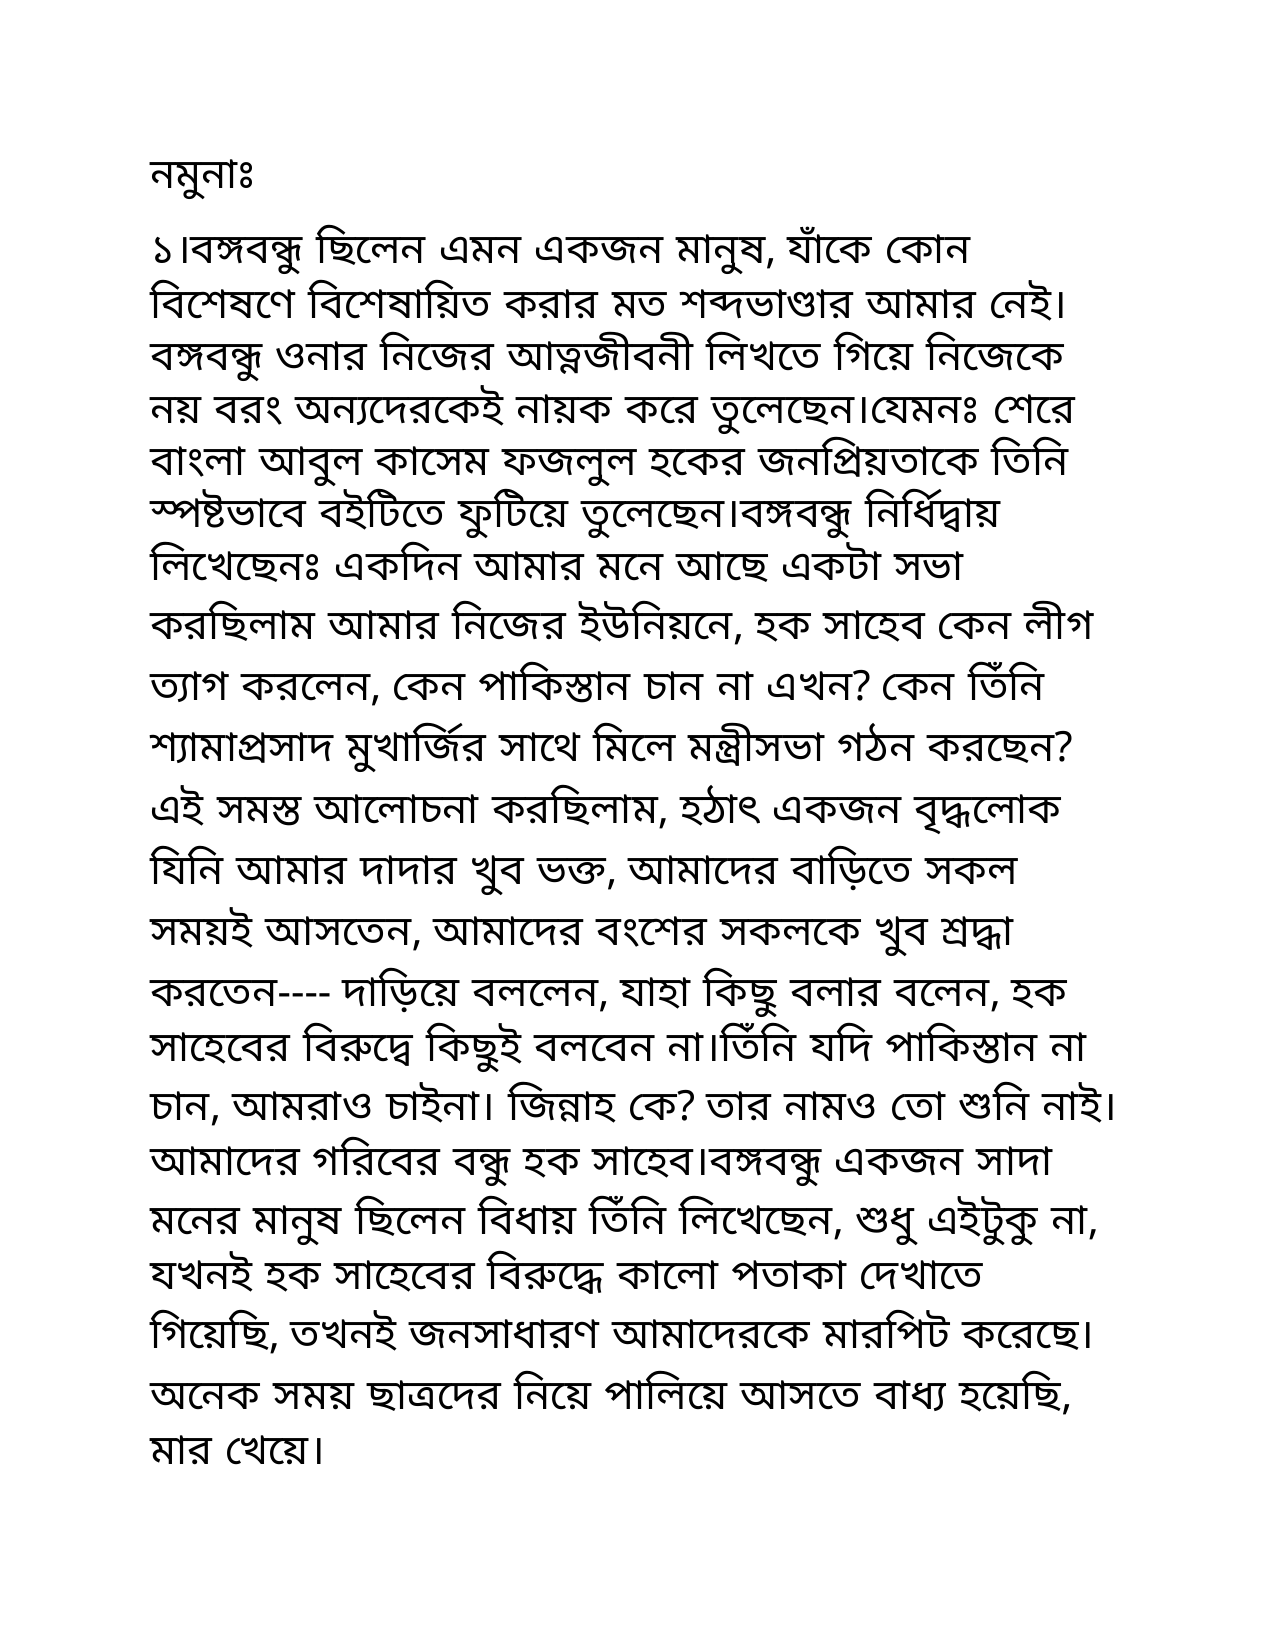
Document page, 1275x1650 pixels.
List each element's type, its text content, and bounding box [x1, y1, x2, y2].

text নমুনাঃ [150, 150, 1125, 198]
text ১।বঙ্গবন্ধু ছিলেন এমন একজন মানুষ, যাঁকে কোন বিশেষণে বিশেষায়িত করার মত শব্দভাণ্ডার আমার নেই।বঙ্গবন্ধু ওনার নিজের আত্নজীবনী লিখতে গিয়ে নিজেকে নয় বরং অন্যদেরকেই নায়ক করে তুলেছেন।যেমনঃ শেরে বাংলা আবুল কাসেম ফজলুল হকের জনপ্রিয়তাকে তিনি স্পষ্টভাবে বইটিতে ফুটিয়ে তুলেছেন।বঙ্গবন্ধু নির্ধিদ্বায় লিখেছেনঃ একদিন আমার মনে আছে একটা সভা করছিলাম আমার নিজের ইউনিয়নে, হক সাহেব কেন লীগ ত্যাগ করলেন, কেন পাকিস্তান চান না এখন? কেন তিঁনি শ্যামাপ্রসাদ মুখার্জির সাথে মিলে মন্ত্রীসভা গঠন করছেন? এই সমস্ত আলোচনা করছিলাম, হঠাৎ একজন বৃদ্ধলোক যিনি আমার দাদার খুব ভক্ত, আমাদের বাড়িতে সকল সময়ই আসতেন, আমাদের বংশের সকলকে খুব শ্রদ্ধা করতেন---- দাড়িয়ে বললেন, যাহা কিছু বলার বলেন, হক সাহেবের বিরুদ্বে কিছুই বলবেন না।তিঁনি যদি পাকিস্তান না চান, আমরাও চাইনা। জিন্নাহ কে? তার নামও তো শুনি নাই। আমাদের গরিবের বন্ধু হক সাহেব।বঙ্গবন্ধু একজন সাদা মনের মানুষ ছিলেন বিধায় তিঁনি লিখেছেন, শুধু এইটুকু না, যখনই হক সাহেবের বিরুদ্ধে কালো পতাকা দেখাতে গিয়েছি, তখনই জনসাধারণ আমাদেরকে মারপিট করেছে।অনেক সময় ছাত্রদের নিয়ে পালিয়ে আসতে বাধ্য হয়েছি, মার খেয়ে। [150, 219, 1125, 1474]
